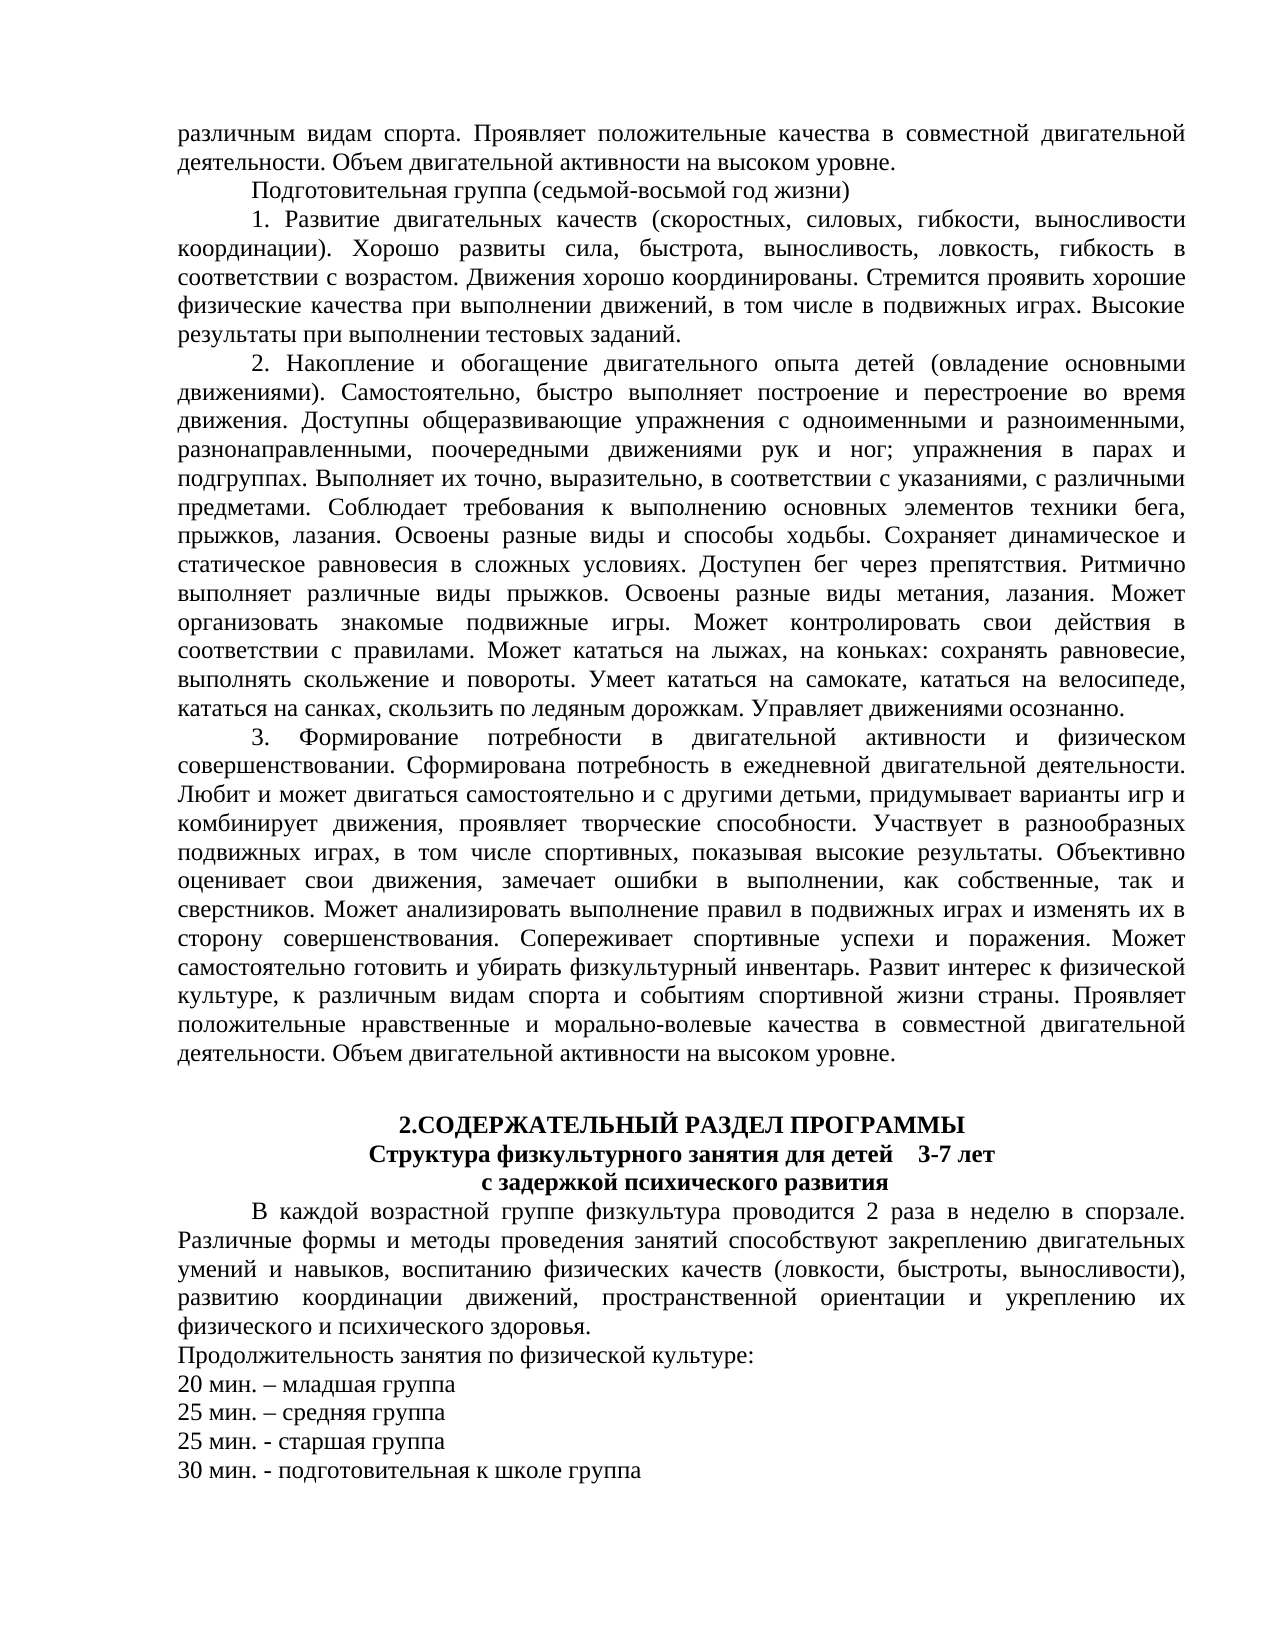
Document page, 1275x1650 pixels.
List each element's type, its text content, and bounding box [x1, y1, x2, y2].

text 2.СОДЕРЖАТЕЛЬНЫЙ РАЗДЕЛ ПРОГРАММЫ [177, 1110, 1186, 1139]
text 1. Развитие двигательных качеств (скоростных, силовых, гибкости, выносливости координации). Хорошо развиты сила, быстрота, выносливость, ловкость, гибкость в соответствии с возрастом. Движения хорошо координированы. Стремится проявить хорошие физические качества при выполнении движений, в том числе в подвижных играх. Высокие результаты при выполнении тестовых заданий. [177, 204, 1186, 348]
text 25 мин. - старшая группа [177, 1426, 1186, 1455]
text 25 мин. – средняя группа [177, 1397, 1186, 1426]
text с задержкой психического развития [177, 1167, 1186, 1196]
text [177, 118, 1186, 176]
text Продолжительность занятия по физической культуре: [177, 1340, 1186, 1369]
text 2. Накопление и обогащение двигательного опыта детей (овладение основными движениями). Самостоятельно, быстро выполняет построение и перестроение во время движения. Доступны общеразвивающие упражнения с одноименными и разноименными, разнонаправленными, поочередными движениями рук и ног; упражнения в парах и подгруппах. Выполняет их точно, выразительно, в соответствии с указаниями, с различными предметами. Соблюдает требования к выполнению основных элементов техники бега, прыжков, лазания. Освоены разные виды и способы ходьбы. Сохраняет динамическое и статическое равновесия в сложных условиях. Доступен бег через препятствия. Ритмично выполняет различные виды прыжков. Освоены разные виды метания, лазания. Может организовать знакомые подвижные игры. Может контролировать свои действия в соответствии с правилами. Может кататься на лыжах, на коньках: сохранять равновесие, выполнять скольжение и повороты. Умеет кататься на самокате, кататься на велосипеде, кататься на санках, скользить по ледяным дорожкам. Управляет движениями осознанно. [177, 348, 1186, 722]
text 3. Формирование потребности в двигательной активности и физическом совершенствовании. Сформирована потребность в ежедневной двигательной деятельности. Любит и может двигаться самостоятельно и с другими детьми, придумывает варианты игр и комбинирует движения, проявляет творческие способности. Участвует в разнообразных подвижных играх, в том числе спортивных, показывая высокие результаты. Объективно оценивает свои движения, замечает ошибки в выполнении, как собственные, так и сверстников. Может анализировать выполнение правил в подвижных играх и изменять их в сторону совершенствования. Сопереживает спортивные успехи и поражения. Может самостоятельно готовить и убирать физкультурный инвентарь. Развит интерес к физической культуре, к различным видам спорта и событиям спортивной жизни страны. Проявляет положительные нравственные и морально-волевые качества в совместной двигательной деятельности. Объем двигательной активности на высоком уровне. [177, 722, 1186, 1067]
text Структура физкультурного занятия для детей 3-7 лет [177, 1139, 1186, 1167]
text Подготовительная группа (седьмой-восьмой год жизни) [177, 176, 1186, 204]
text 20 мин. – младшая группа [177, 1369, 1186, 1397]
text В каждой возрастной группе физкультура проводится 2 раза в неделю в спорзале. Различные формы и методы проведения занятий способствуют закреплению двигательных умений и навыков, воспитанию физических качеств (ловкости, быстроты, выносливости), развитию координации движений, пространственной ориентации и укреплению их физического и психического здоровья. [177, 1196, 1186, 1340]
text 30 мин. - подготовительная к школе группа [177, 1455, 1186, 1484]
